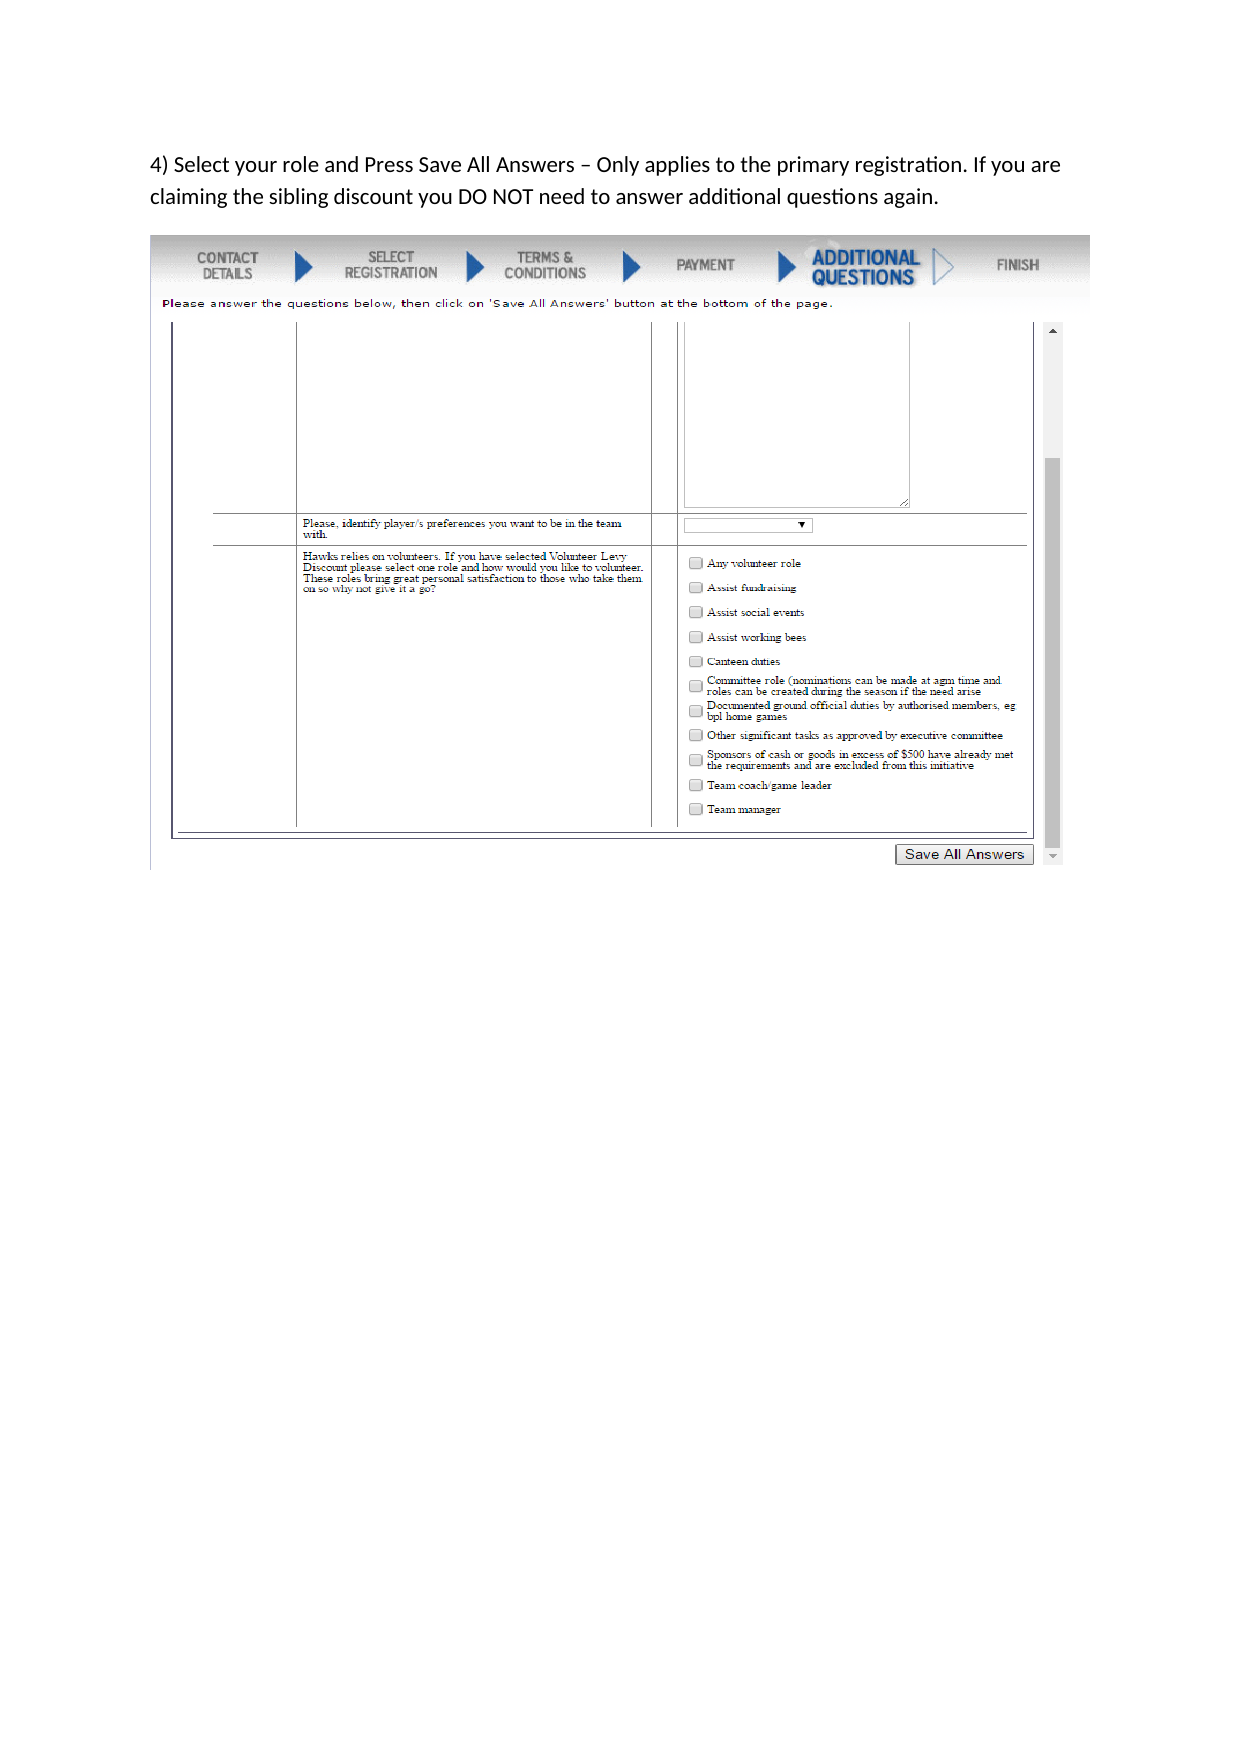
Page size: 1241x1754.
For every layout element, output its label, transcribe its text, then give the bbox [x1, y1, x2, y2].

text 4) Select your role and Press Save All Answers – Only applies to the primary registration. If you are claiming the sibling discount you DO NOT need to answer additional questions again. [150, 150, 1090, 210]
picture [150, 235, 1090, 870]
